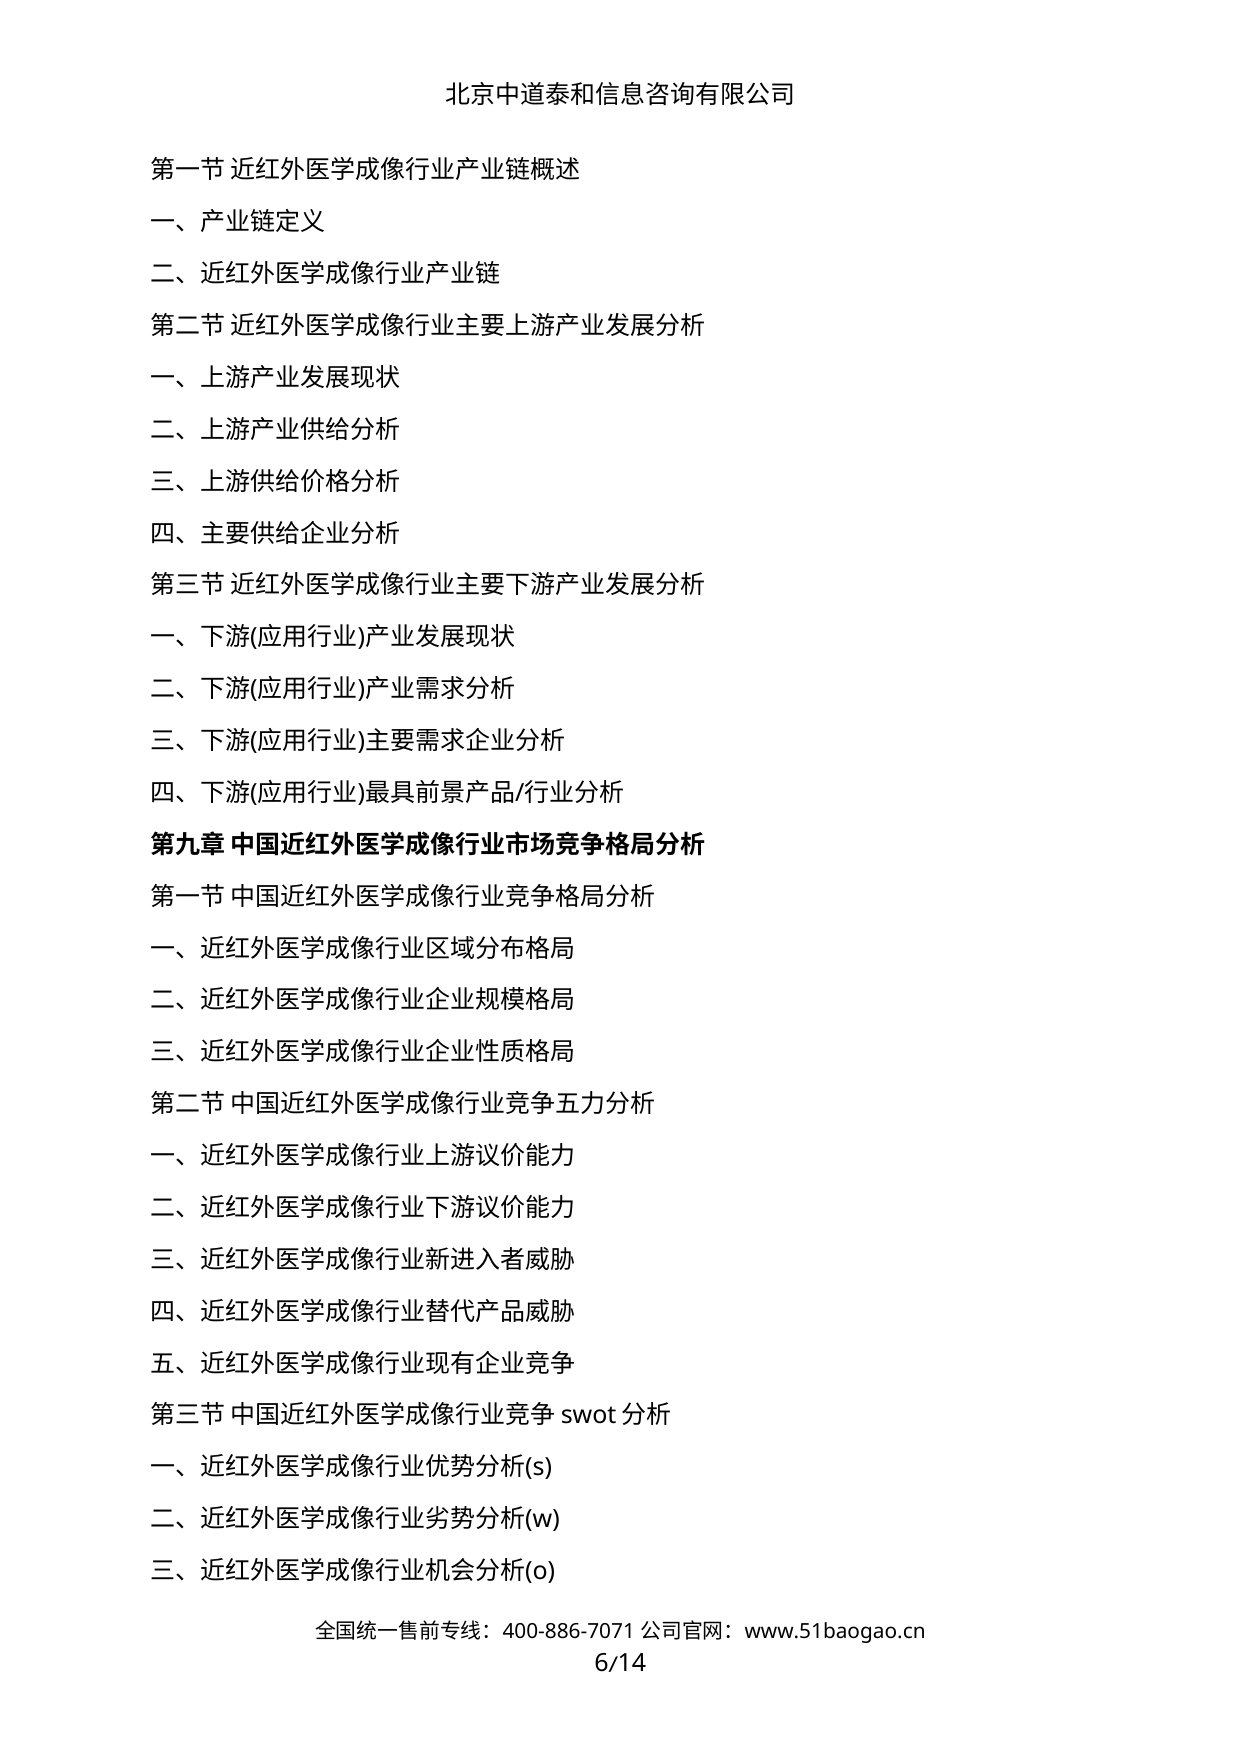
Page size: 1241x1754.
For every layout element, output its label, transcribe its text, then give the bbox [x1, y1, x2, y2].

text 三、近红外医学成像行业机会分析(o) [150, 1551, 1090, 1587]
text 二、近红外医学成像行业产业链 [150, 254, 1090, 290]
text 第二节 中国近红外医学成像行业竞争五力分析 [150, 1084, 1090, 1120]
text 五、近红外医学成像行业现有企业竞争 [150, 1343, 1090, 1379]
text 三、近红外医学成像行业新进入者威胁 [150, 1239, 1090, 1276]
text 一、近红外医学成像行业优势分析(s) [150, 1447, 1090, 1483]
text 二、近红外医学成像行业下游议价能力 [150, 1187, 1090, 1224]
text 第三节 近红外医学成像行业主要下游产业发展分析 [150, 565, 1090, 601]
text 一、上游产业发展现状 [150, 357, 1090, 394]
text 一、近红外医学成像行业区域分布格局 [150, 928, 1090, 964]
text 二、上游产业供给分析 [150, 409, 1090, 446]
text 二、近红外医学成像行业劣势分析(w) [150, 1499, 1090, 1535]
text 三、近红外医学成像行业企业性质格局 [150, 1032, 1090, 1068]
text 一、下游(应用行业)产业发展现状 [150, 617, 1090, 653]
text 二、近红外医学成像行业企业规模格局 [150, 980, 1090, 1016]
text 四、近红外医学成像行业替代产品威胁 [150, 1291, 1090, 1327]
text 二、下游(应用行业)产业需求分析 [150, 669, 1090, 705]
text 四、下游(应用行业)最具前景产品/行业分析 [150, 772, 1090, 809]
text 三、上游供给价格分析 [150, 461, 1090, 497]
text 一、产业链定义 [150, 202, 1090, 238]
text 第三节 中国近红外医学成像行业竞争swot分析 [150, 1395, 1090, 1431]
text 第九章 中国近红外医学成像行业市场竞争格局分析 [150, 824, 1090, 861]
text 第二节 近红外医学成像行业主要上游产业发展分析 [150, 306, 1090, 342]
text 一、近红外医学成像行业上游议价能力 [150, 1136, 1090, 1172]
text 四、主要供给企业分析 [150, 513, 1090, 549]
text 第一节 中国近红外医学成像行业竞争格局分析 [150, 876, 1090, 912]
text 三、下游(应用行业)主要需求企业分析 [150, 721, 1090, 757]
text 第一节 近红外医学成像行业产业链概述 [150, 150, 1090, 186]
